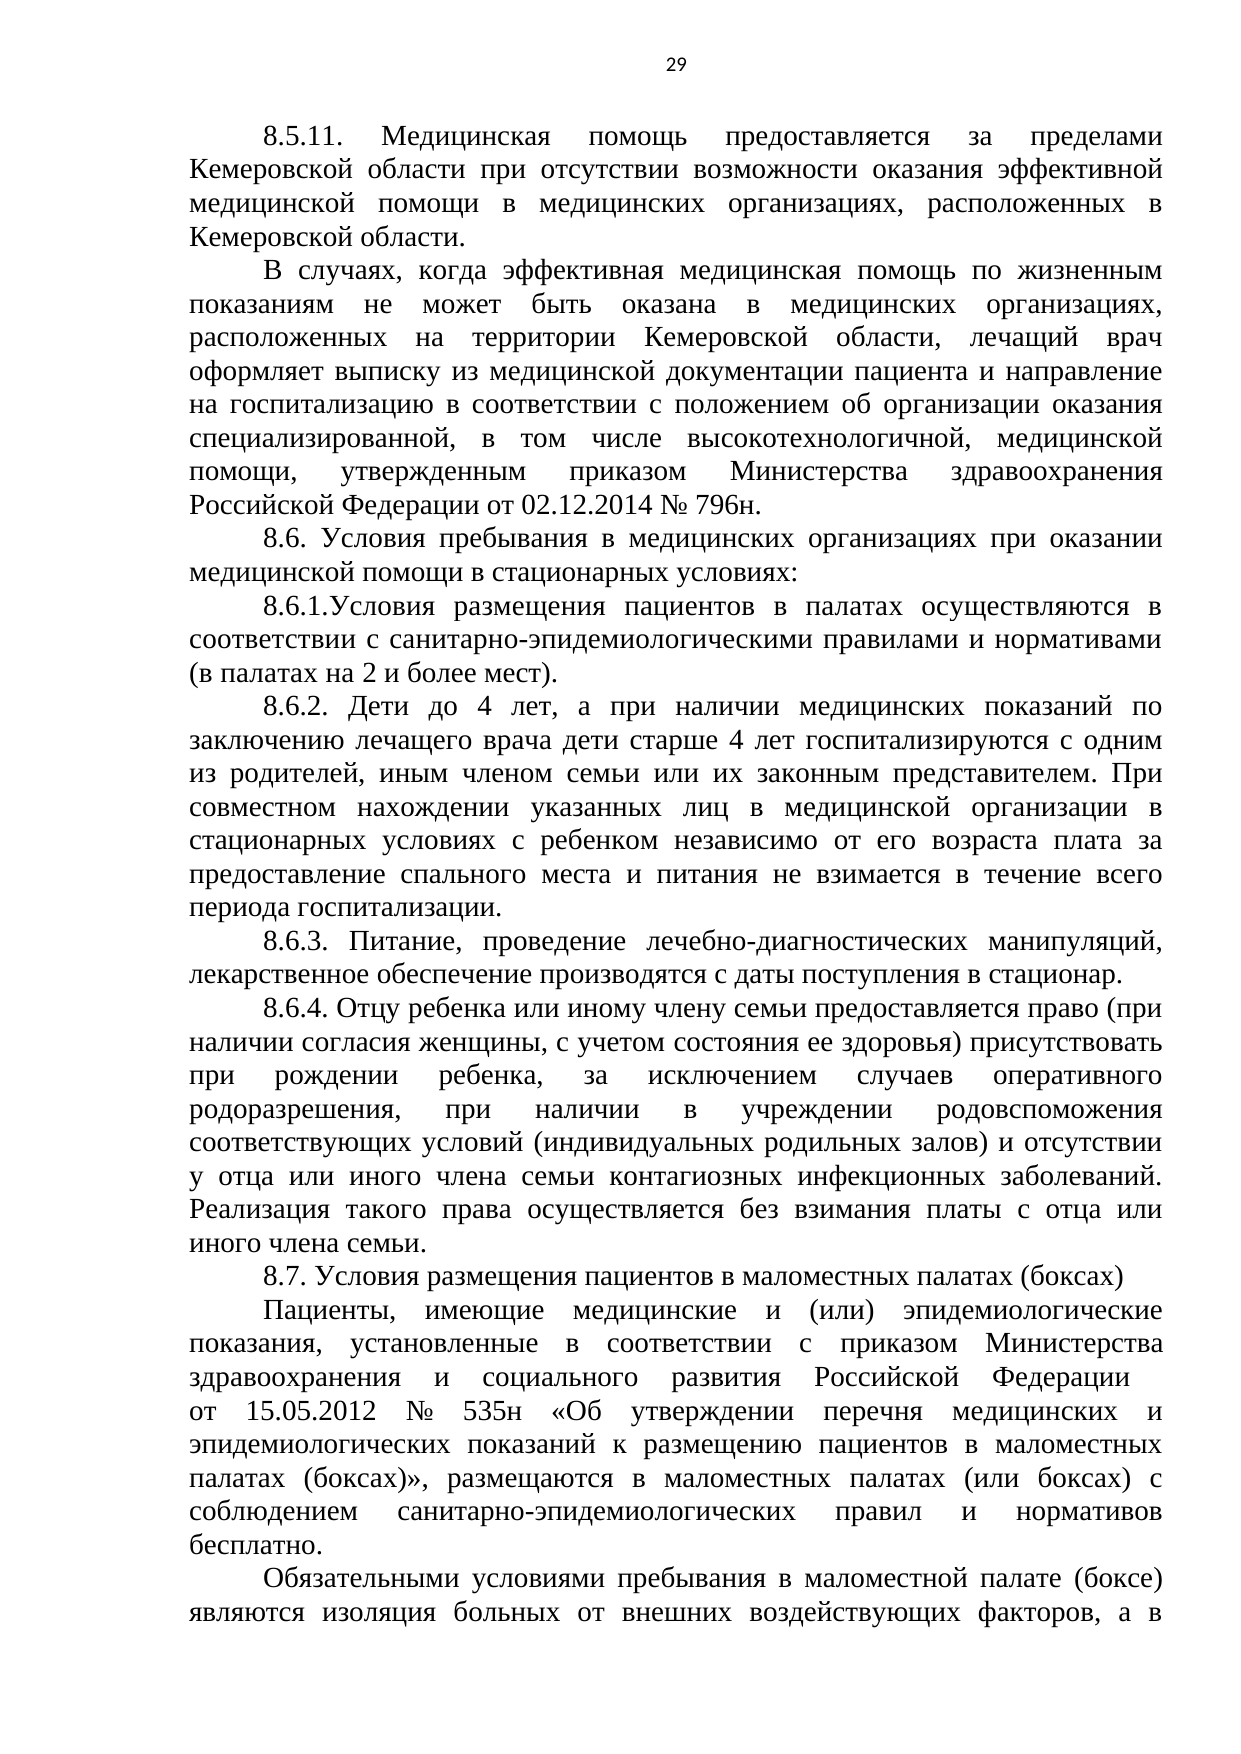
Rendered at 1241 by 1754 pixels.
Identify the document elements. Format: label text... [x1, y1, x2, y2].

text В случаях, когда эффективная медицинская помощь по жизненным показаниям не может быть оказана в медицинских организациях, расположенных на территории Кемеровской области, лечащий врач оформляет выписку из медицинской документации пациента и направление на госпитализацию в соответствии с положением об организации оказания специализированной, в том числе высокотехнологичной, медицинской помощи, утвержденным приказом Министерства здравоохранения Российской Федерации от 02.12.2014 № 796н. [189, 252, 1163, 521]
text 8.6. Условия пребывания в медицинских организациях при оказании медицинской помощи в стационарных условиях: [189, 521, 1163, 588]
text 8.6.2. Дети до 4 лет, а при наличии медицинских показаний по заключению лечащего врача дети старше 4 лет госпитализируются с одним из родителей, иным членом семьи или их законным представителем. При совместном нахождении указанных лиц в медицинской организации в стационарных условиях с ребенком независимо от его возраста плата за предоставление спального места и питания не взимается в течение всего периода госпитализации. [189, 688, 1163, 923]
text Пациенты, имеющие медицинские и (или) эпидемиологические показания, установленные в соответствии с приказом Министерства здравоохранения и социального развития Российской Федерации от 15.05.2012 № 535н «Об утверждении перечня медицинских и эпидемиологических показаний к размещению пациентов в маломестных палатах (боксах)», размещаются в маломестных палатах (или боксах) с соблюдением санитарно-эпидемиологических правил и нормативов бесплатно. [189, 1292, 1163, 1560]
text 8.6.1.Условия размещения пациентов в палатах осуществляются в соответствии с санитарно-эпидемиологическими правилами и нормативами (в палатах на 2 и более мест). [363, 655, 1163, 688]
text 8.6.4. Отцу ребенка или иному члену семьи предоставляется право (при наличии согласия женщины, с учетом состояния ее здоровья) присутствовать при рождении ребенка, за исключением случаев оперативного родоразрешения, при наличии в учреждении родовспоможения соответствующих условий (индивидуальных родильных залов) и отсутствии у отца или иного члена семьи контагиозных инфекционных заболеваний. Реализация такого права осуществляется без взимания платы с отца или иного члена семьи. [189, 990, 1163, 1258]
text 8.6.3. Питание, проведение лечебно-диагностических манипуляций, лекарственное обеспечение производятся с даты поступления в стационар. [189, 923, 1163, 990]
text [189, 1560, 1163, 1627]
text 8.7. Условия размещения пациентов в маломестных палатах (боксах) [189, 1258, 1163, 1292]
text 8.5.11. Медицинская помощь предоставляется за пределами Кемеровской области при отсутствии возможности оказания эффективной медицинской помощи в медицинских организациях, расположенных в Кемеровской области. [189, 118, 1163, 252]
